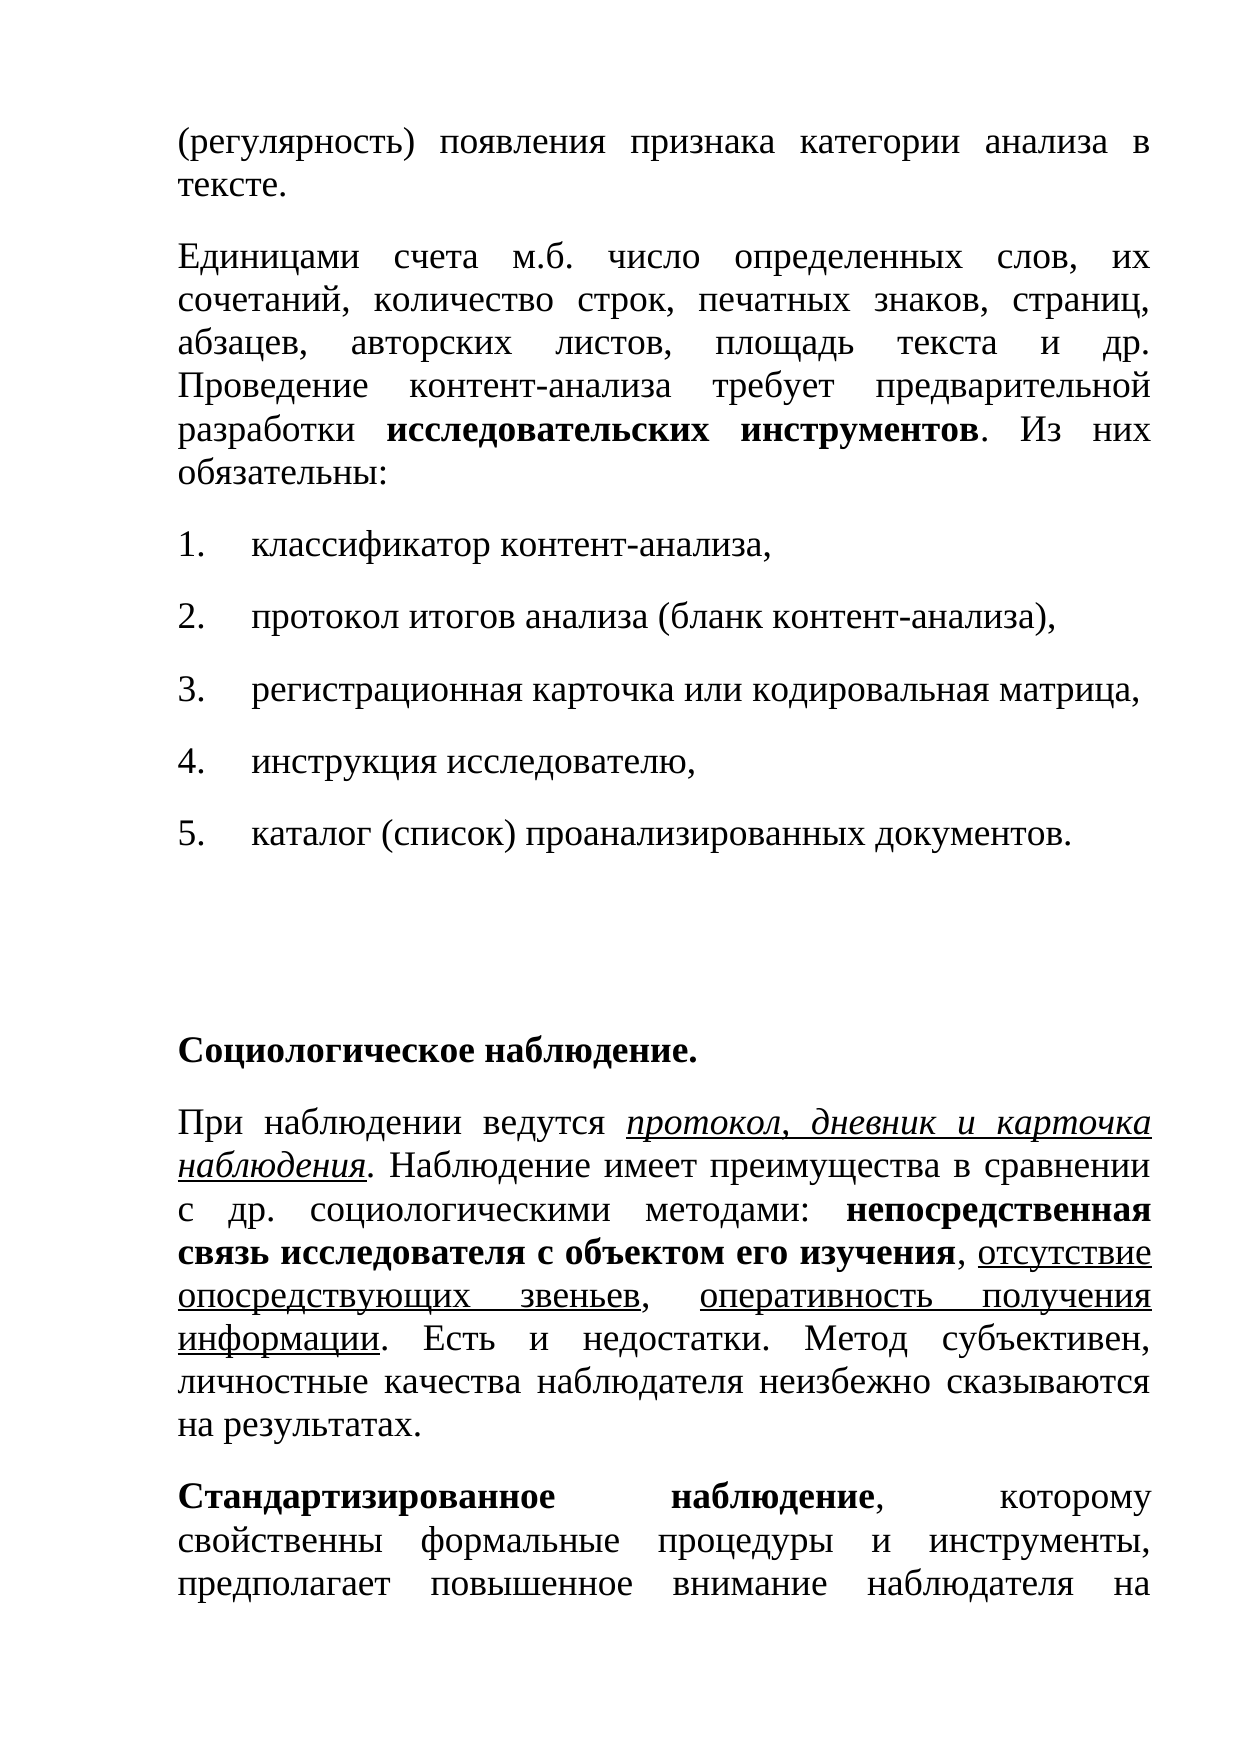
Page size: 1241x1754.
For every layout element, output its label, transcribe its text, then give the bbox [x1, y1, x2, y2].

text Единицами счета м.б. число определенных слов, их сочетаний, количество строк, печатных знаков, страниц, абзацев, авторских листов, площадь текста и др. Проведение контент-анализа требует предварительной разработки исследовательских инструментов. Из них обязательны: [177, 233, 1152, 492]
text 5. каталог (список) проанализированных документов. [177, 811, 1152, 854]
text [177, 118, 1152, 204]
text 1. классификатор контент-анализа, [177, 521, 1152, 564]
text 3. регистрационная карточка или кодировальная матрица, [177, 666, 1152, 709]
text 2. протокол итогов анализа (бланк контент-анализа), [177, 594, 1152, 637]
text Социологическое наблюдение. [177, 1027, 1152, 1071]
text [177, 1474, 1152, 1603]
text При наблюдении ведутся протокол, дневник и карточка наблюдения. Наблюдение имеет преимущества в сравнении с др. социологическими методами: непосредственная связь исследователя с объектом его изучения, отсутствие опосредствующих звеньев, оперативность получения информации. Есть и недостатки. Метод субъективен, личностные качества наблюдателя неизбежно сказываются на результатах. [177, 1100, 1152, 1445]
text 4. инструкция исследователю, [177, 738, 1152, 781]
